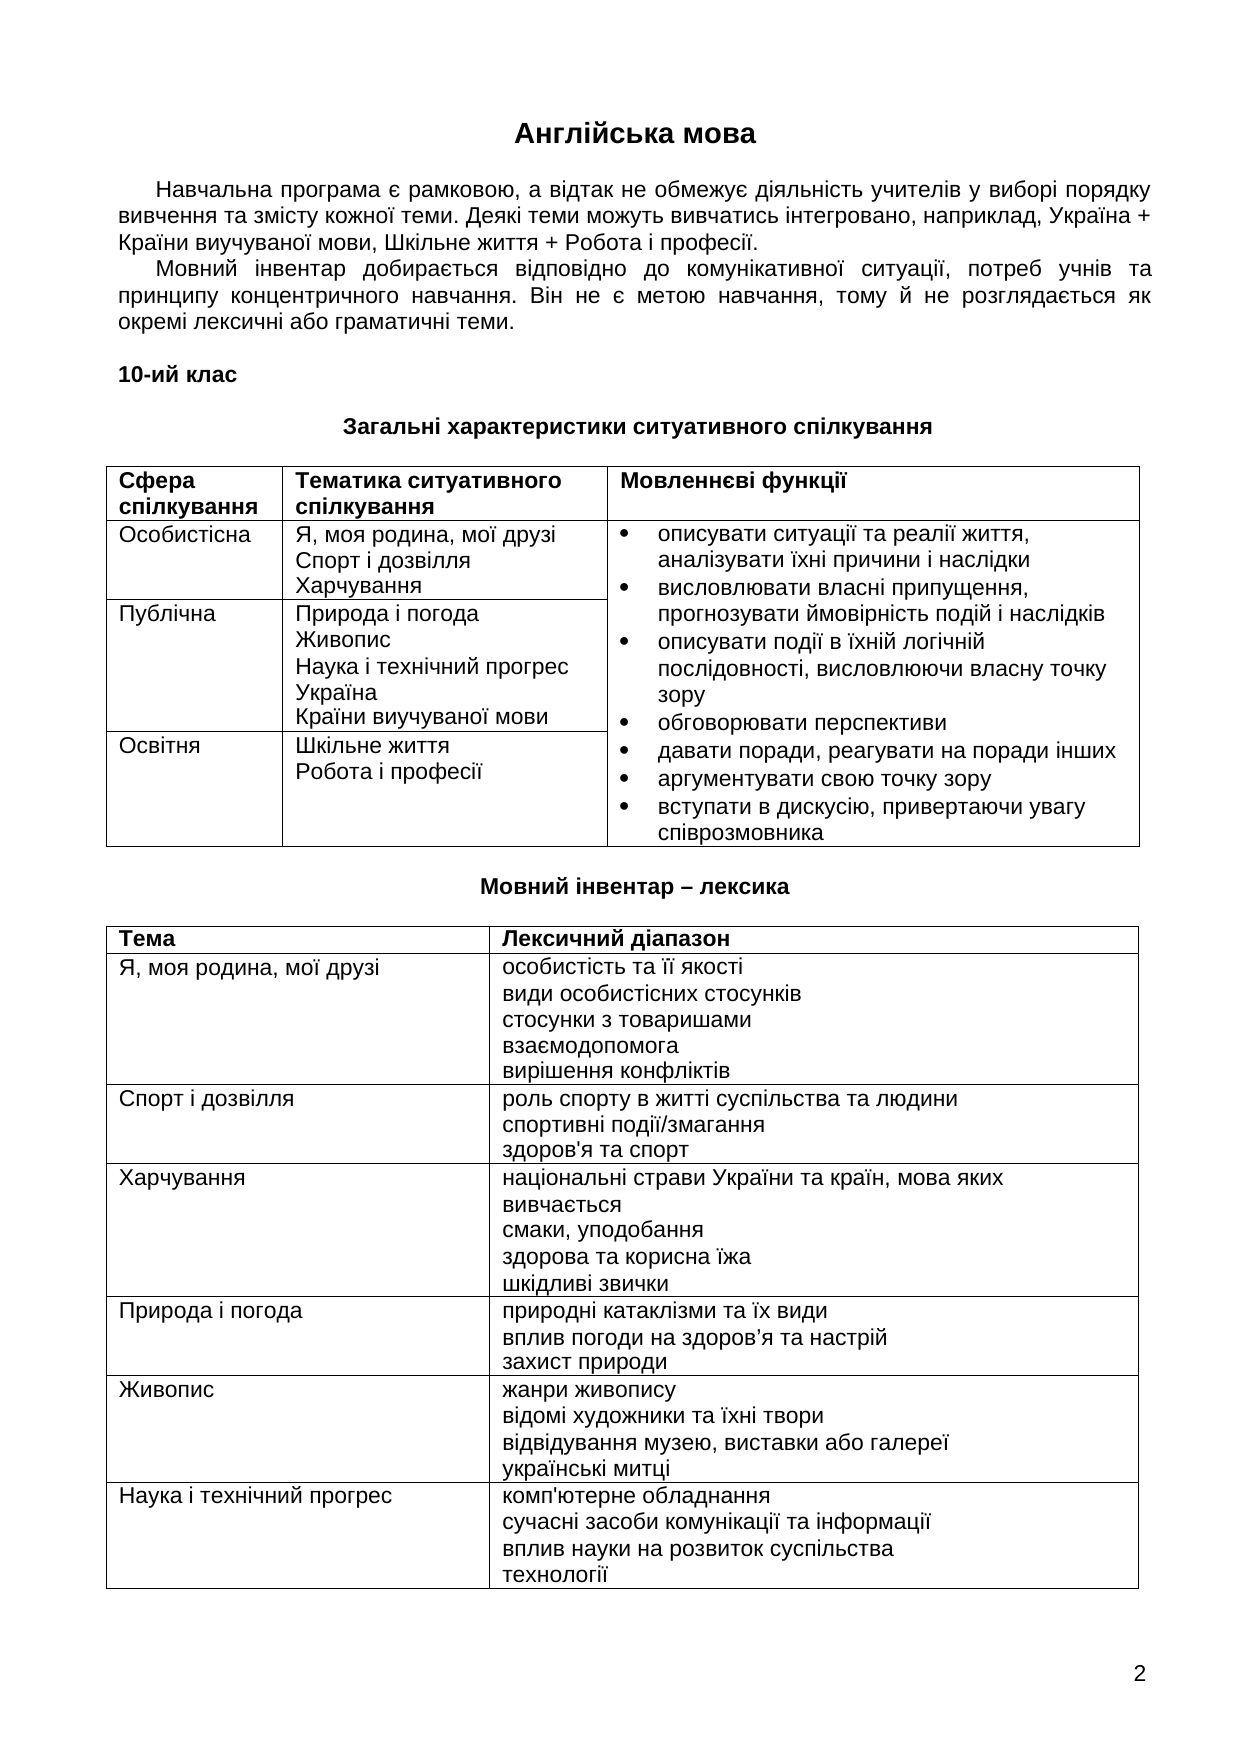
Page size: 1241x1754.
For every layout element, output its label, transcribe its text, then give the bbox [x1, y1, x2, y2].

text Мовний інвентар – лексика [233, 873, 1037, 900]
table_cell Природа і погода Живопис Наука і технічний прогрес Україна Країни виучуваної мови [283, 600, 607, 731]
table_header Мовленнєві функції [608, 467, 1139, 520]
table_cell Публічна [107, 600, 282, 731]
table_cell національні страви України та країн, мова яких вивчається смаки, уподобання здорова та корисна їжа шкідливі звички [490, 1164, 1138, 1296]
table_cell комп'ютерне обладнання сучасні засоби комунікації та інформації вплив науки на розвиток суспільства технології [490, 1483, 1138, 1588]
table_cell Я, моя родина, мої друзі [107, 954, 489, 1084]
table_header Сфера спілкування [107, 467, 282, 520]
table_cell природні катаклізми та їх види вплив погоди на здоров’я та настрій захист природи [490, 1297, 1138, 1375]
table_header Лексичний діапазон [490, 927, 1138, 952]
table_header Тема [107, 927, 489, 952]
table_cell Живопис [107, 1376, 489, 1482]
text Загальні характеристики ситуативного спілкування [233, 413, 1043, 440]
table_header Тематика ситуативного спілкування [283, 467, 607, 520]
table_cell Я, моя родина, мої друзі Спорт і дозвілля Харчування [283, 521, 607, 599]
table_cell Освітня [107, 732, 282, 846]
text Навчальна програма є рамковою, а відтак не обмежує діяльність учителів у виборі порядку вивчення та змісту кожної теми. Деякі теми можуть вивчатись інтегровано, наприклад, Україна + Країни виучуваної мови, Шкільне життя + Робота і професії. [118, 176, 1152, 255]
table_cell Особистісна [107, 521, 282, 599]
table_cell особистість та її якості види особистісних стосунків стосунки з товаришами взаємодопомога вирішення конфліктів [490, 954, 1138, 1084]
table_cell жанри живопису відомі художники та їхні твори відвідування музею, виставки або галереї українські митці [490, 1376, 1138, 1482]
text Мовний інвентар добирається відповідно до комунікативної ситуації, потреб учнів та принципу концентричного навчання. Він не є метою навчання, тому й не розглядається як окремі лексичні або граматичні теми. [118, 255, 1152, 334]
subtitle Англійська мова [233, 116, 1037, 149]
table_cell Природа і погода [107, 1297, 489, 1375]
table_cell Наука і технічний прогрес [107, 1483, 489, 1588]
table_cell Харчування [107, 1164, 489, 1296]
subtitle 10-ий клас [118, 361, 1165, 387]
table_cell Шкільне життя Робота і професії [283, 732, 607, 846]
table_cell описувати ситуації та реалії життя, аналізувати їхні причини і наслідки висловлювати власні припущення, прогнозувати ймовірність подій і наслідків описувати події в їхній логічній послiдовності, висловлюючи власну точку зору обговорювати перспективи давати поради, реагувати на поради інших аргументувати свою точку зору вступати в дискусію, привертаючи увагу співрозмовника [608, 521, 1139, 846]
table_cell Спорт і дозвілля [107, 1085, 489, 1163]
table_cell роль спорту в житті суспільства та людини спортивні події/змагання здоров'я та спорт [490, 1085, 1138, 1163]
